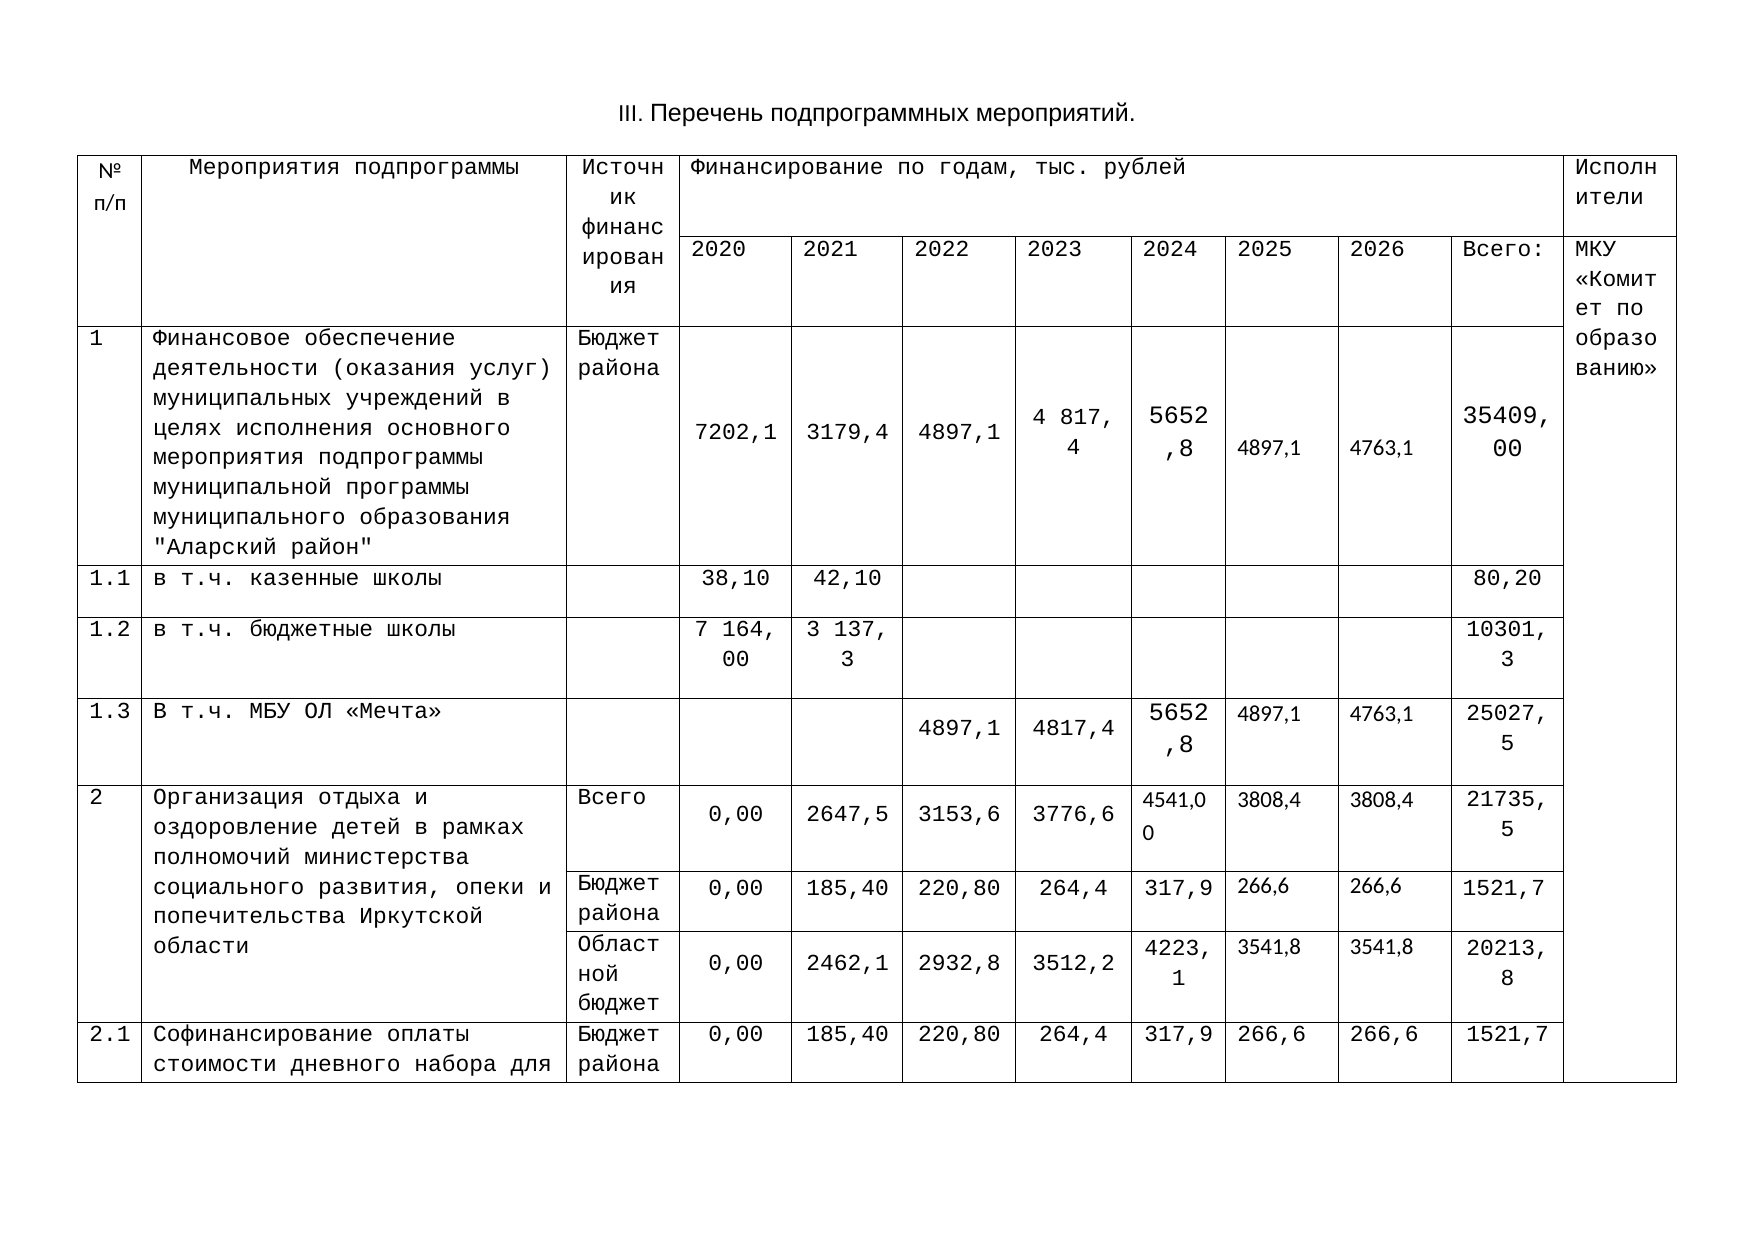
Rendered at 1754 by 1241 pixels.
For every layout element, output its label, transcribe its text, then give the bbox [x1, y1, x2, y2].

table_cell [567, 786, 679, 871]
text III. Перечень подпрограммных мероприятий. [118, 98, 1636, 127]
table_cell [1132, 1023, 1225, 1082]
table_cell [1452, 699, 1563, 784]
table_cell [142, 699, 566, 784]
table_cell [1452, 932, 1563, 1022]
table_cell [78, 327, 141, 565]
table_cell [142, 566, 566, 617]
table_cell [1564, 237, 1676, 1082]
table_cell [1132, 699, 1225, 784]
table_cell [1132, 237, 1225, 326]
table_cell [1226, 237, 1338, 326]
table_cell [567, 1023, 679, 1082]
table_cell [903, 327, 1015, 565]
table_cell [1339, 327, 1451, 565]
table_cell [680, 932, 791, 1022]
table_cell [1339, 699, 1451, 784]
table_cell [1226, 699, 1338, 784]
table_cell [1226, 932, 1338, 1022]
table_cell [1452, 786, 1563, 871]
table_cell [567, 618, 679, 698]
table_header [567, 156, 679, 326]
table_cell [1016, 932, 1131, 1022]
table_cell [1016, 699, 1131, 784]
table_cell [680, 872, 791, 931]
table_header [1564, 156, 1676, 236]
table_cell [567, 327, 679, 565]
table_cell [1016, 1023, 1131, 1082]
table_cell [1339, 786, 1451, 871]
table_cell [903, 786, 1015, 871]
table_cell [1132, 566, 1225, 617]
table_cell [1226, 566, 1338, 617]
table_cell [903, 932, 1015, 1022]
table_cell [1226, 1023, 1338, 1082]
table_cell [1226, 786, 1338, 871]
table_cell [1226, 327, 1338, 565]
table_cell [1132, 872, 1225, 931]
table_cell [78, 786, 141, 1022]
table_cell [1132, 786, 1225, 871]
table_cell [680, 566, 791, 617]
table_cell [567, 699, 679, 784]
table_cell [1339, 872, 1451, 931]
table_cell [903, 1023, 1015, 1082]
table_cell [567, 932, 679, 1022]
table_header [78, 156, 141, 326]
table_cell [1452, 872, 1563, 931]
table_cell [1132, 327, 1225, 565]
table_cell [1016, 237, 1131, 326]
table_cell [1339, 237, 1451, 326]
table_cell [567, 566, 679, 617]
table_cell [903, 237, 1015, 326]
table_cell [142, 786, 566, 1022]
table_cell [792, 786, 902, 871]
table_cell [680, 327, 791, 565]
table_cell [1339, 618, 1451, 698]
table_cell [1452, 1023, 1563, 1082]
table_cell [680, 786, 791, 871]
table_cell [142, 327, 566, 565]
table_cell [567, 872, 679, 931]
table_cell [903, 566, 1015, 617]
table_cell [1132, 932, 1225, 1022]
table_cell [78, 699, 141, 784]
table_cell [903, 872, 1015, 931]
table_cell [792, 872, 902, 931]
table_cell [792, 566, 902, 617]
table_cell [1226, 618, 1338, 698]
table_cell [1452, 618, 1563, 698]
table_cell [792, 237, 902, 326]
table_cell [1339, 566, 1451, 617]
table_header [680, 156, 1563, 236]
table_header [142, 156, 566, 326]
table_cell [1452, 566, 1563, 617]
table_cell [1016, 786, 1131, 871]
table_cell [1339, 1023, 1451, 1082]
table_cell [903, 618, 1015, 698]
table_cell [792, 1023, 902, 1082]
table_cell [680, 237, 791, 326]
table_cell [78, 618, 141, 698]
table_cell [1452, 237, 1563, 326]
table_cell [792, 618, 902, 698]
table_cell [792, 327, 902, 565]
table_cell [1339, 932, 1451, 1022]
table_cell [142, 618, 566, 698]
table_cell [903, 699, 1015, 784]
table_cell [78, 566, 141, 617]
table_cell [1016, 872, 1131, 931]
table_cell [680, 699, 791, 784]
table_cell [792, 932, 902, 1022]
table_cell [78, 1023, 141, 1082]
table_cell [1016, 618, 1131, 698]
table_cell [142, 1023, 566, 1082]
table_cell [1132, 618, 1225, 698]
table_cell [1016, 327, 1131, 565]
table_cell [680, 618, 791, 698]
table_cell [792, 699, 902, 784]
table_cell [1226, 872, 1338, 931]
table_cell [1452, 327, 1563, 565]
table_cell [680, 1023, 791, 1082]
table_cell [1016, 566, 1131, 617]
